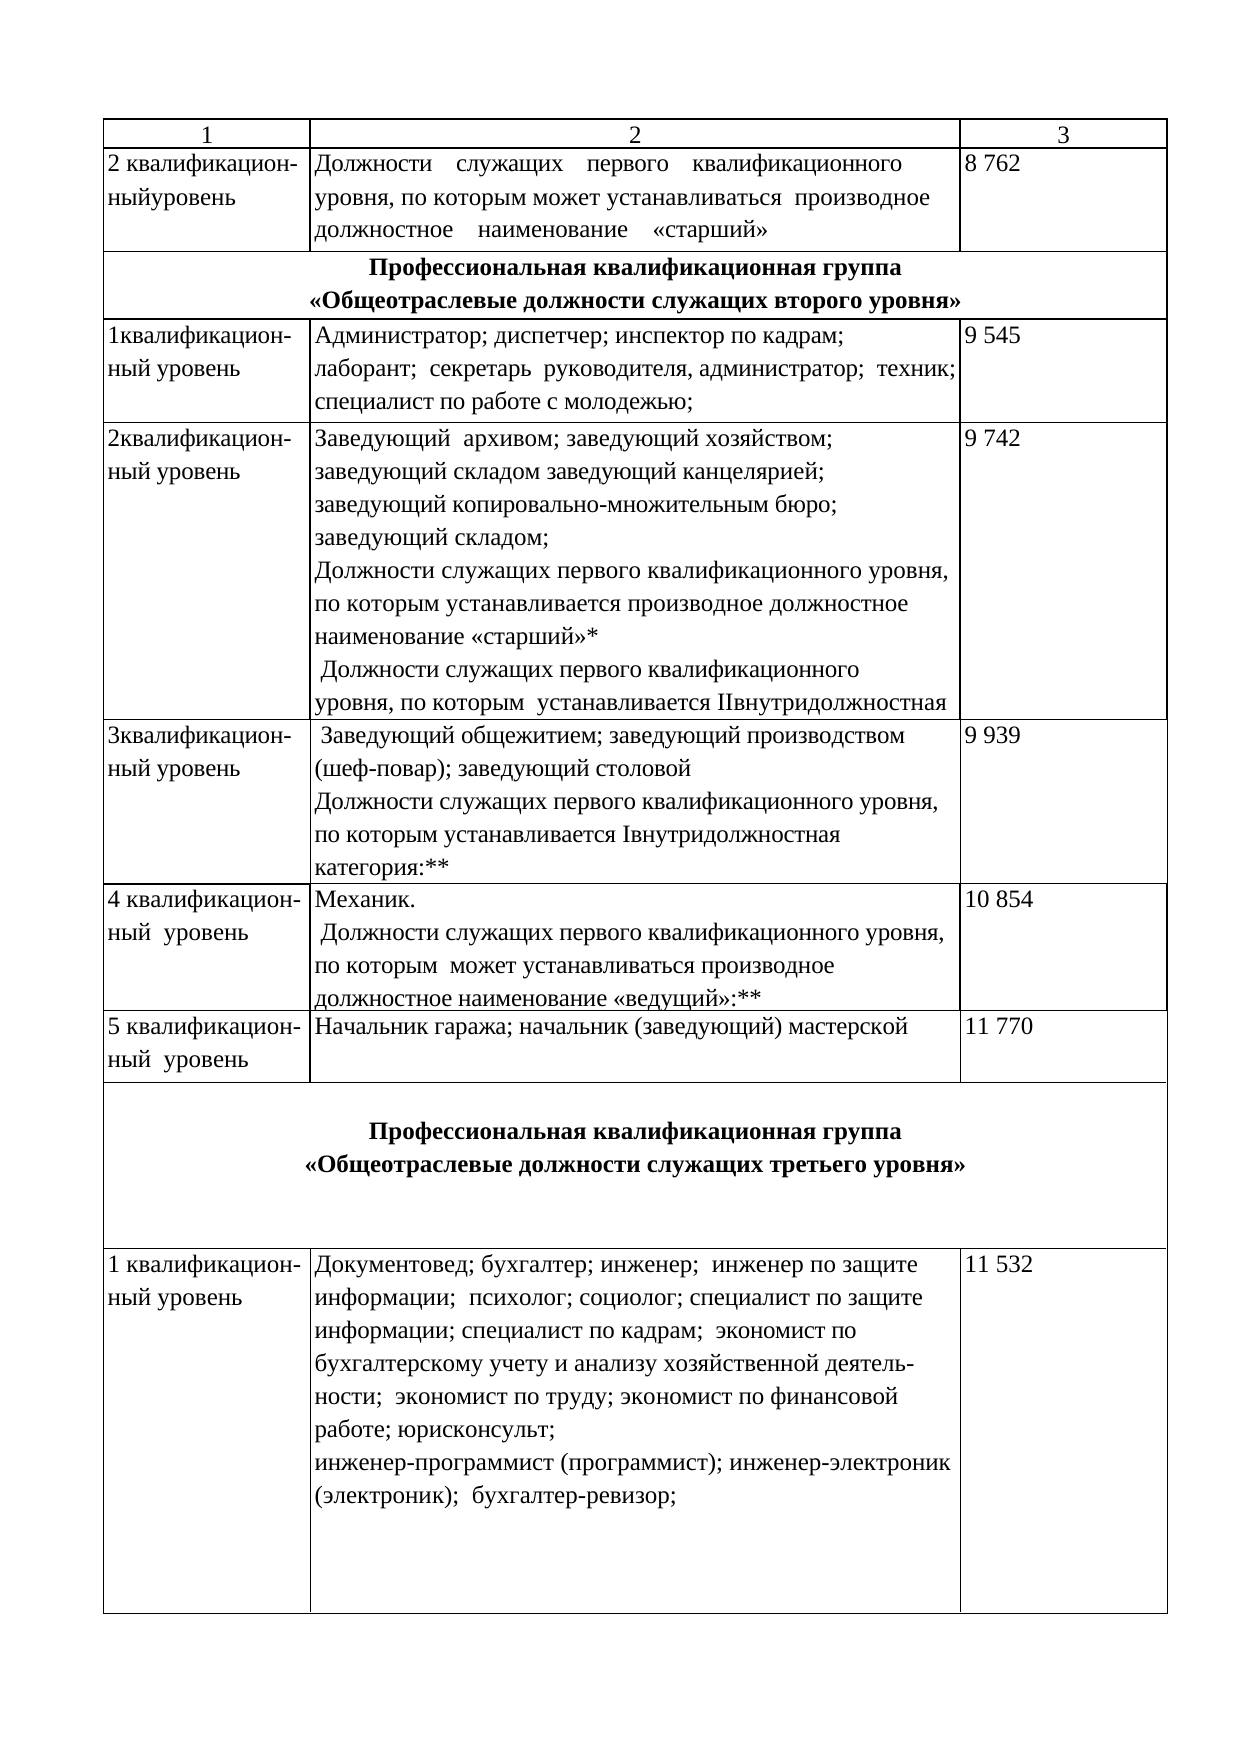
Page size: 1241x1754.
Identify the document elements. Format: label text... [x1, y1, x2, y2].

table_cell Механик. Должности служащих первого квалификационного уровня, по которым может устанавливаться производное должностное наименование «ведущий»:** [311, 884, 959, 1010]
table_cell Профессиональная квалификационная группа «Общеотраслевые должности служащих второго уровня» [104, 252, 1166, 318]
table_cell Заведующий архивом; заведующий хозяйством; заведующий складом заведующий канцелярией; заведующий копировально-множительным бюро; заведующий складом; Должности служащих первого квалификационного уровня, по которым устанавливается производное должностное наименование «старший»* Должности служащих первого квалификационного уровня, по которым устанавливается IIвнутридолжностная категория: техник II категории** [311, 423, 959, 719]
table_cell 4 квалификацион-ный уровень [104, 885, 309, 1010]
table_cell 9 939 [961, 720, 1167, 883]
table_cell 1квалификацион-ный уровень [104, 320, 309, 422]
table_cell 11 532 [961, 1248, 1167, 1612]
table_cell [311, 1249, 960, 1612]
table_cell 1 квалификацион-ный уровень [104, 1249, 310, 1612]
table_cell 11 770 [961, 1011, 1167, 1082]
table_cell 9 545 [961, 320, 1166, 422]
table_cell Заведующий общежитием; заведующий производством (шеф-повар); заведующий столовой Должности служащих первого квалификационного уровня, по которым устанавливается Iвнутридолжностная категория:** [311, 720, 960, 883]
table_cell 8 762 [961, 149, 1166, 251]
table_cell 9 742 [961, 423, 1166, 719]
table_cell 2квалификацион-ный уровень [104, 423, 309, 719]
table_cell Администратор; диспетчер; инспектор по кадрам; лаборант; секретарь руководителя, администратор; техник; специалист по работе с молодежью; [311, 320, 959, 422]
table_cell 10 854 [961, 884, 1166, 1010]
table_cell Начальник гаража; начальник (заведующий) мастерской [311, 1011, 960, 1082]
table_cell Должности служащих первого квалификационного уровня, по которым может устанавливаться производное должностное наименование «старший» [311, 149, 959, 251]
table_header 2 [311, 120, 959, 147]
table_cell 3квалификацион-ный уровень [104, 720, 310, 883]
table_cell 2 квалификацион-ныйуровень [104, 149, 309, 251]
table_cell 5 квалификацион-ный уровень [104, 1011, 309, 1082]
table_header 1 [104, 120, 309, 147]
table_header 3 [961, 120, 1166, 147]
table_cell Профессиональная квалификационная группа «Общеотраслевые должности служащих третьего уровня» [104, 1082, 1167, 1248]
